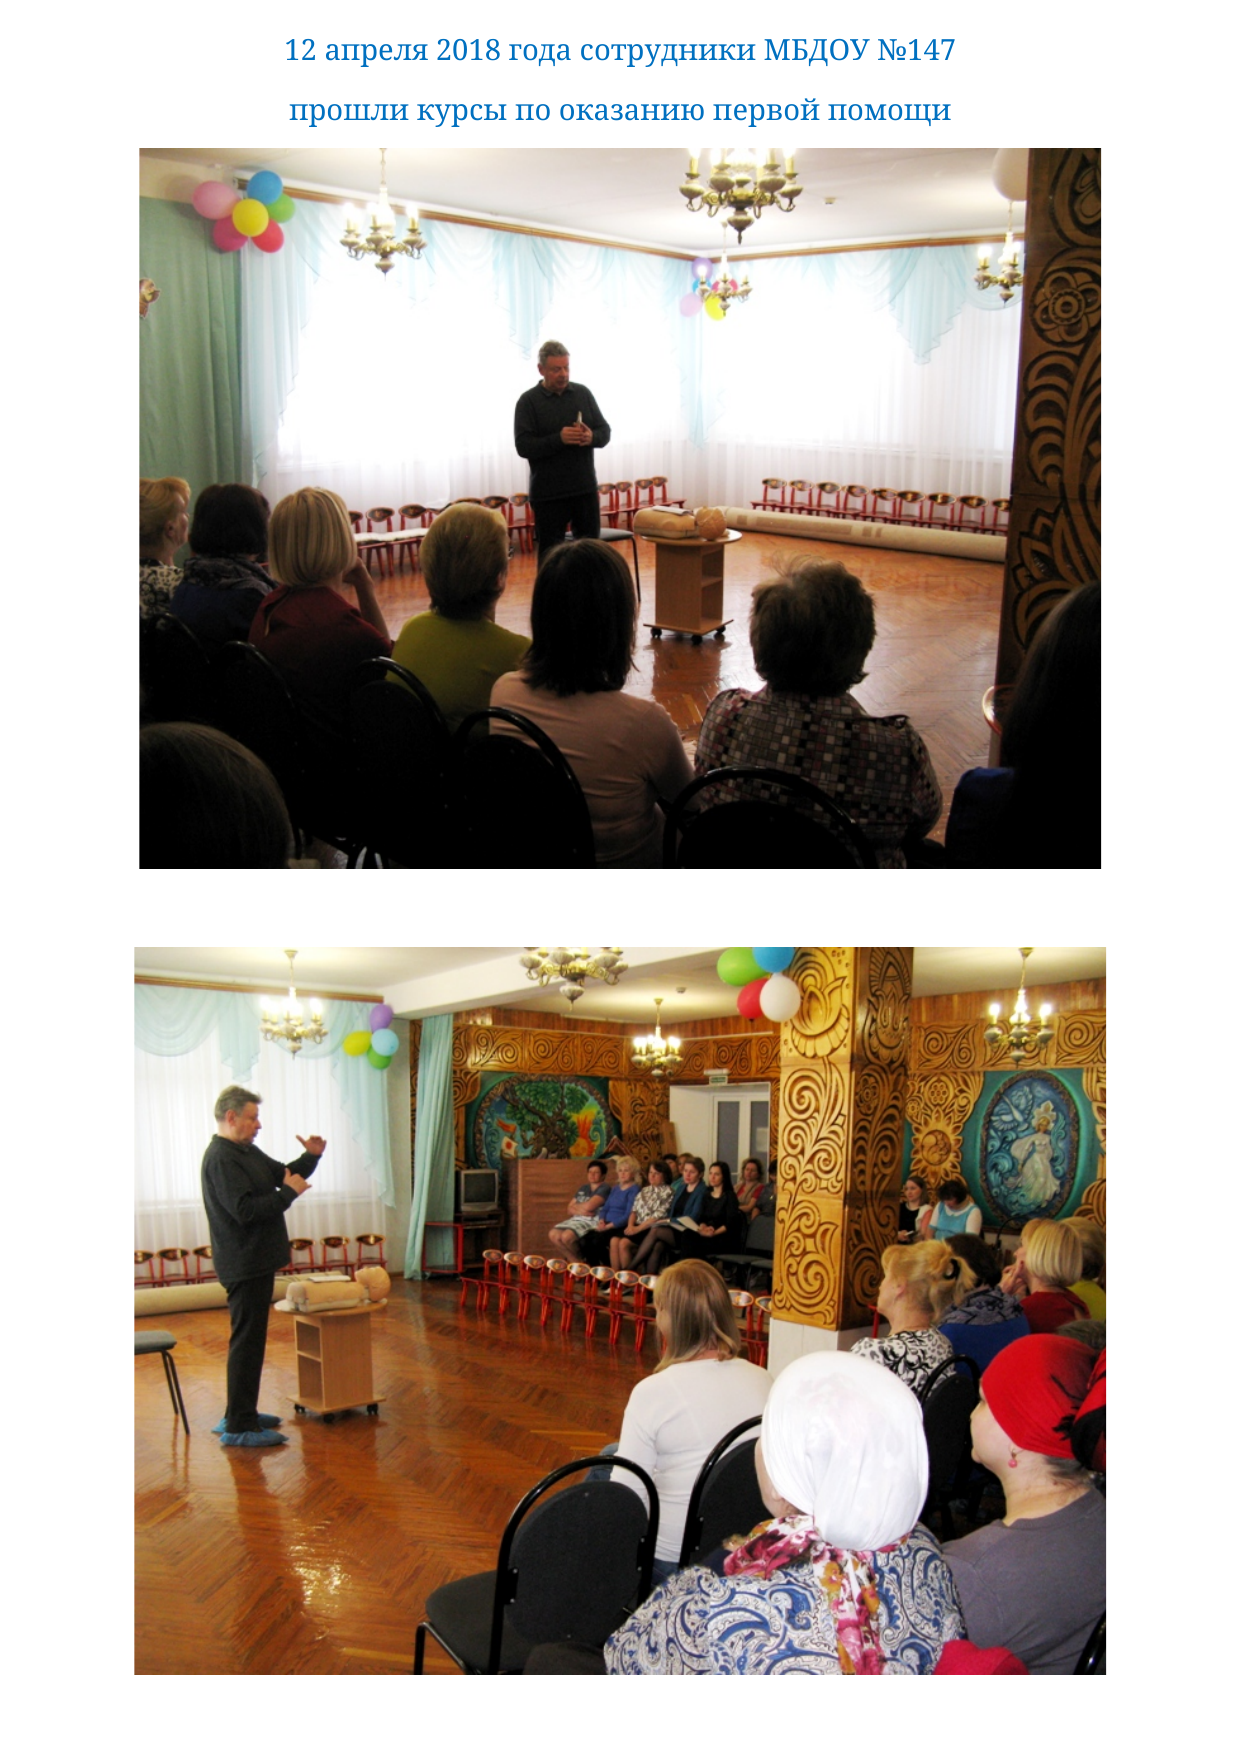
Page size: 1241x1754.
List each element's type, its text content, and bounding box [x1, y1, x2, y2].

picture [134, 947, 1107, 1675]
text прошли курсы по оказанию первой помощи [29, 89, 1211, 129]
picture [139, 148, 1102, 869]
text 12 апреля 2018 года сотрудники МБДОУ №147 [29, 29, 1211, 69]
